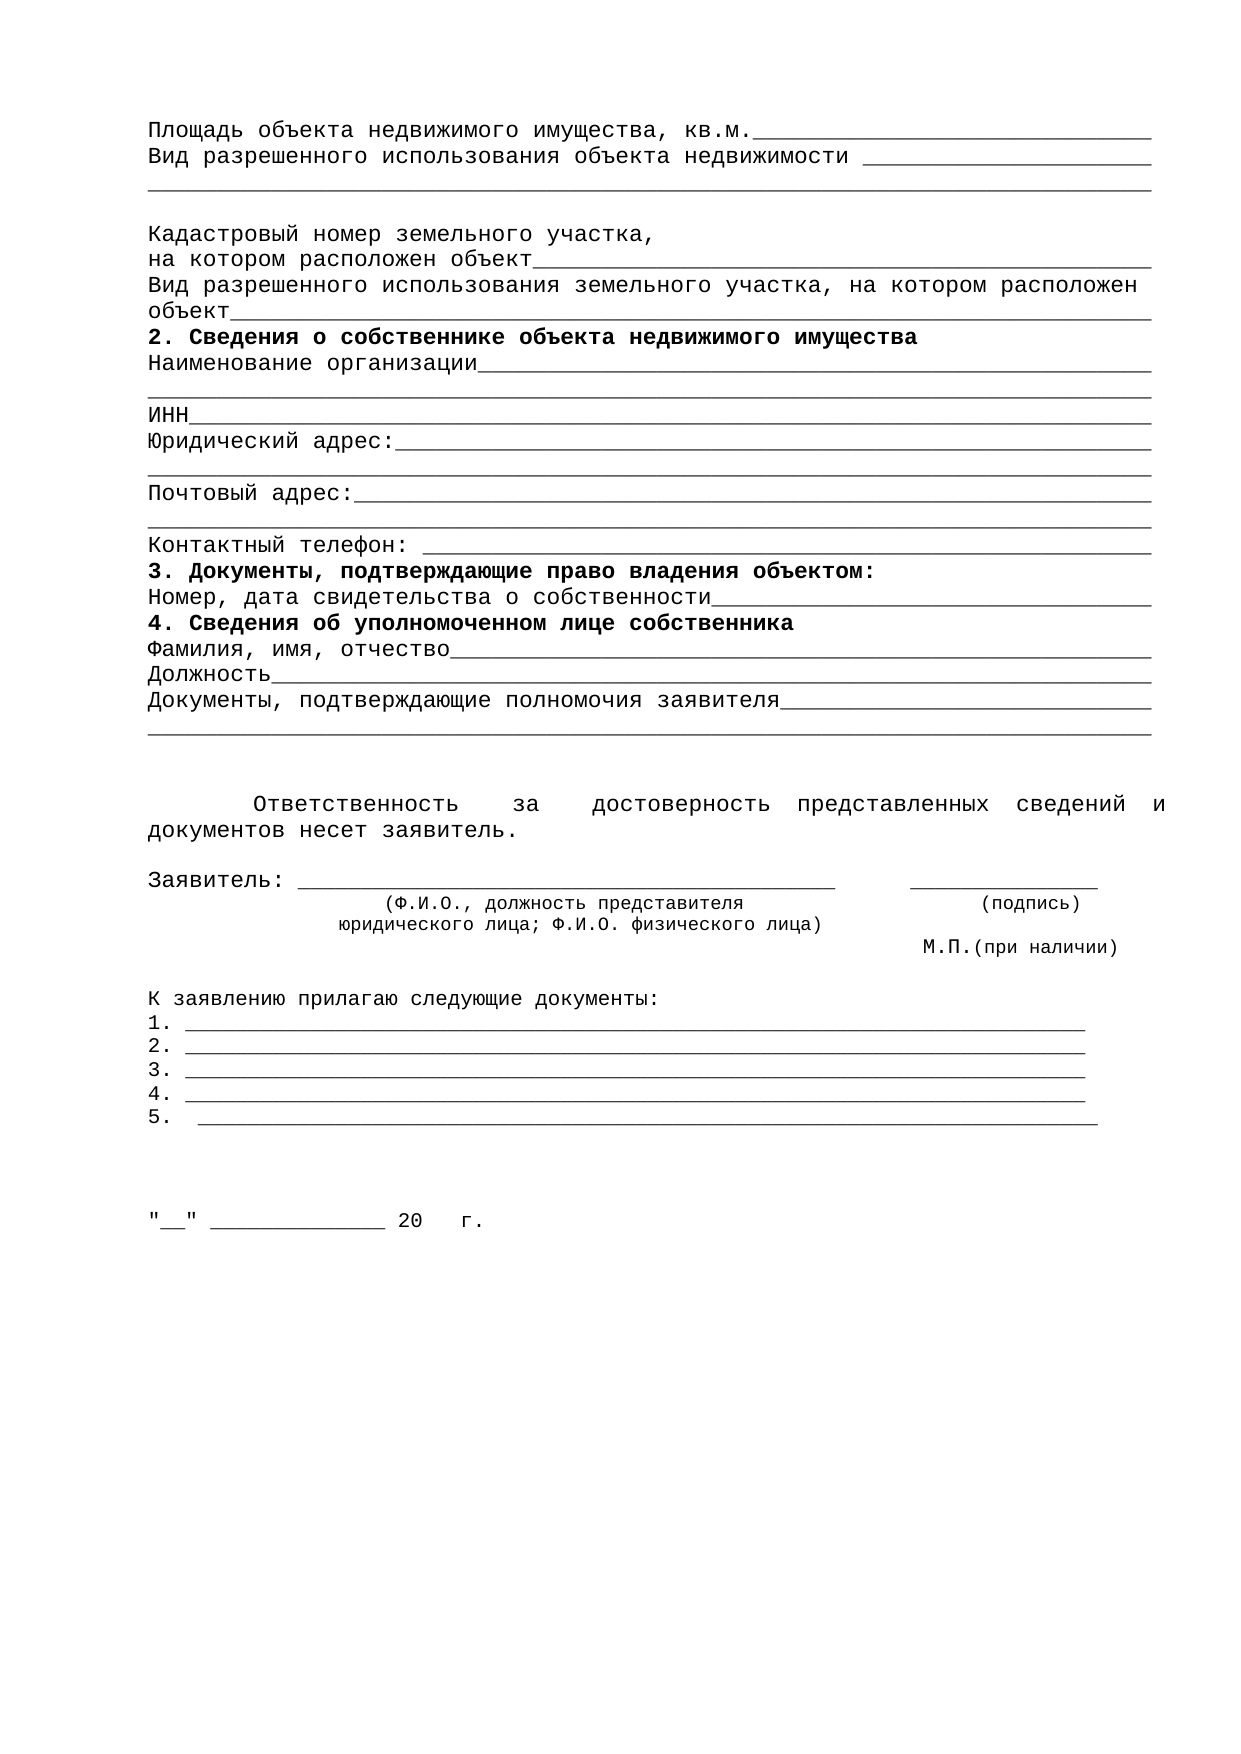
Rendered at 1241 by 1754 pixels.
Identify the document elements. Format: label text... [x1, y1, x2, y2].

text (Ф.И.О., должность представителя (подпись) [148, 894, 1167, 915]
text Вид разрешенного использования объекта недвижимости _____________________ [148, 144, 1167, 170]
text 3. Документы, подтверждающие право владения объектом: [148, 559, 1167, 585]
text 5. ________________________________________________________________________ [148, 1106, 1167, 1130]
text ИНН______________________________________________________________________ [148, 403, 1167, 429]
text Юридический адрес:_______________________________________________________ [148, 429, 1167, 455]
text 2. Сведения о собственнике объекта недвижимого имущества [148, 326, 1167, 352]
text 1. ________________________________________________________________________ [148, 1012, 1167, 1035]
text К заявлению прилагаю следующие документы: [148, 988, 1167, 1012]
text "__" ______________ 20 г. [148, 1210, 1167, 1233]
text Контактный телефон: _____________________________________________________ [148, 533, 1167, 559]
text 2. ________________________________________________________________________ [148, 1035, 1167, 1059]
text Номер, дата свидетельства о собственности________________________________ [148, 585, 1167, 611]
text Фамилия, имя, отчество___________________________________________________ [148, 637, 1167, 663]
text на котором расположен объект_____________________________________________ [148, 248, 1167, 274]
text Почтовый адрес:__________________________________________________________ [148, 481, 1167, 507]
text _________________________________________________________________________ [148, 377, 1167, 403]
text _________________________________________________________________________ [148, 715, 1167, 767]
text Документы, подтверждающие полномочия заявителя___________________________ [148, 689, 1167, 715]
text Площадь объекта недвижимого имущества, кв.м._____________________________ [148, 118, 1167, 144]
text Кадастровый номер земельного участка, [148, 222, 1167, 248]
text 3. ________________________________________________________________________ [148, 1059, 1167, 1083]
text 4. ________________________________________________________________________ [148, 1083, 1167, 1106]
text Ответственность за достоверность представленных сведений и документов несет заявитель. [148, 792, 1167, 844]
text Наименование организации_________________________________________________ [148, 352, 1167, 377]
text М.П.(при наличии) [148, 936, 1167, 960]
text _________________________________________________________________________ [148, 455, 1167, 481]
text Должность________________________________________________________________ [148, 663, 1167, 689]
text 4. Сведения об уполномоченном лице собственника [148, 611, 1167, 637]
text Вид разрешенного использования земельного участка, на котором расположен объект___________________________________________________________________ [148, 274, 1167, 326]
text Заявитель: ___________________________________________ _______________ [148, 868, 1167, 894]
text _________________________________________________________________________ [148, 170, 1167, 196]
text _________________________________________________________________________ [148, 507, 1167, 533]
text юридического лица; Ф.И.О. физического лица) [148, 915, 1167, 936]
